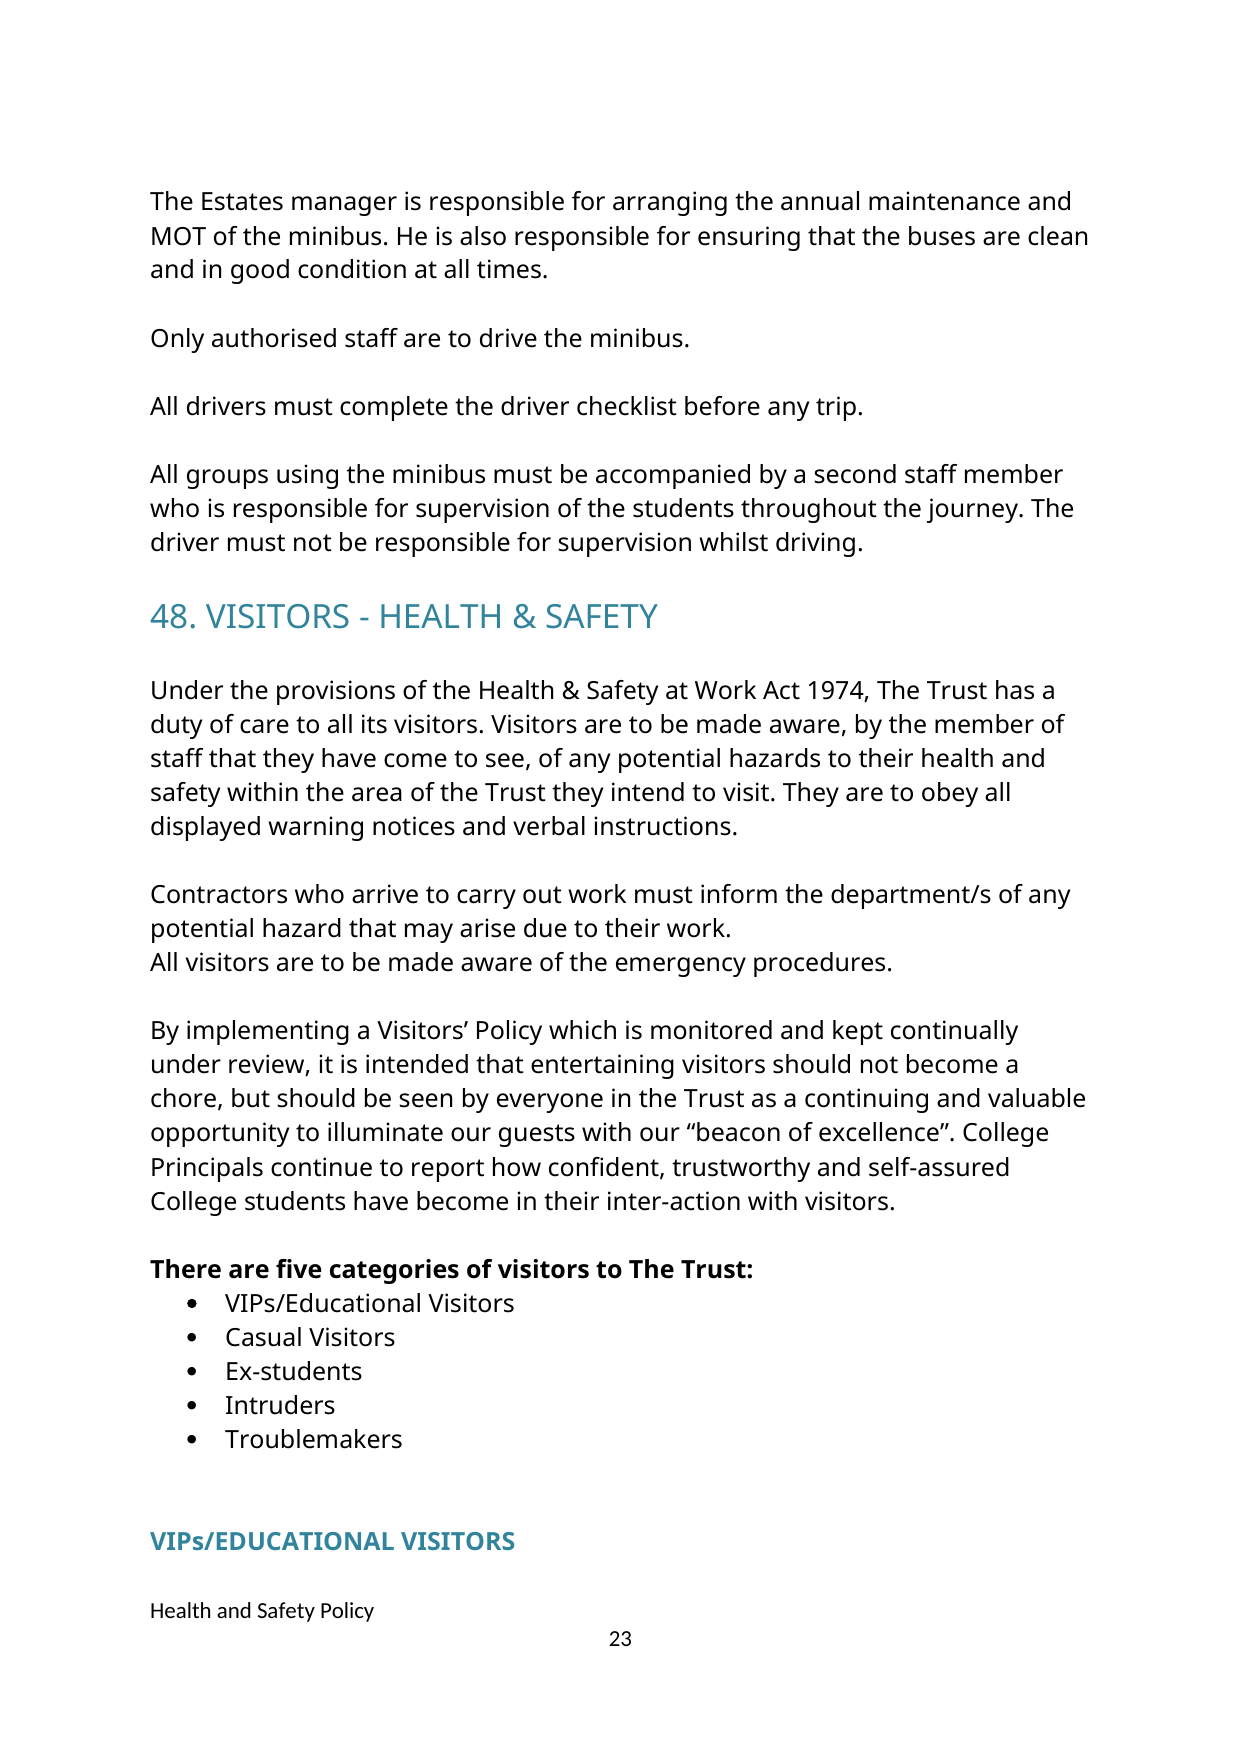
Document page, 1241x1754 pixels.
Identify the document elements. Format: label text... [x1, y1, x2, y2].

text All groups using the minibus must be accompanied by a second staff member who is responsible for supervision of the students throughout the journey. The driver must not be responsible for supervision whilst driving. [150, 457, 1090, 559]
text 48. VISITORS - HEALTH & SAFETY [150, 593, 1090, 638]
list Ex-students [187, 1353, 1090, 1388]
text All visitors are to be made aware of the emergency procedures. [150, 945, 1090, 979]
text The Estates manager is responsible for arranging the annual maintenance and MOT of the minibus. He is also responsible for ensuring that the buses are clean and in good condition at all times. [150, 184, 1090, 286]
list Intruders [187, 1388, 1090, 1422]
list VIPs/Educational Visitors [187, 1285, 1090, 1319]
text All drivers must complete the driver checklist before any trip. [150, 388, 1090, 422]
list Troublemakers [187, 1422, 1090, 1456]
text VIPs/EDUCATIONAL VISITORS [150, 1524, 1090, 1558]
text There are five categories of visitors to The Trust: [150, 1251, 1090, 1285]
list Casual Visitors [187, 1319, 1090, 1353]
text Only authorised staff are to drive the minibus. [150, 320, 1090, 354]
text By implementing a Visitors’ Policy which is monitored and kept continually under review, it is intended that entertaining visitors should not become a chore, but should be seen by everyone in the Trust as a continuing and valuable opportunity to illuminate our guests with our “beacon of excellence”. College Principals continue to report how confident, trustworthy and self-assured College students have become in their inter-action with visitors. [150, 1013, 1090, 1217]
text Under the provisions of the Health & Safety at Work Act 1974, The Trust has a duty of care to all its visitors. Visitors are to be made aware, by the member of staff that they have come to see, of any potential hazards to their health and safety within the area of the Trust they intend to visit. They are to obey all displayed warning notices and verbal instructions. [150, 672, 1090, 843]
text Contractors who arrive to carry out work must inform the department/s of any potential hazard that may arise due to their work. [150, 877, 1090, 945]
